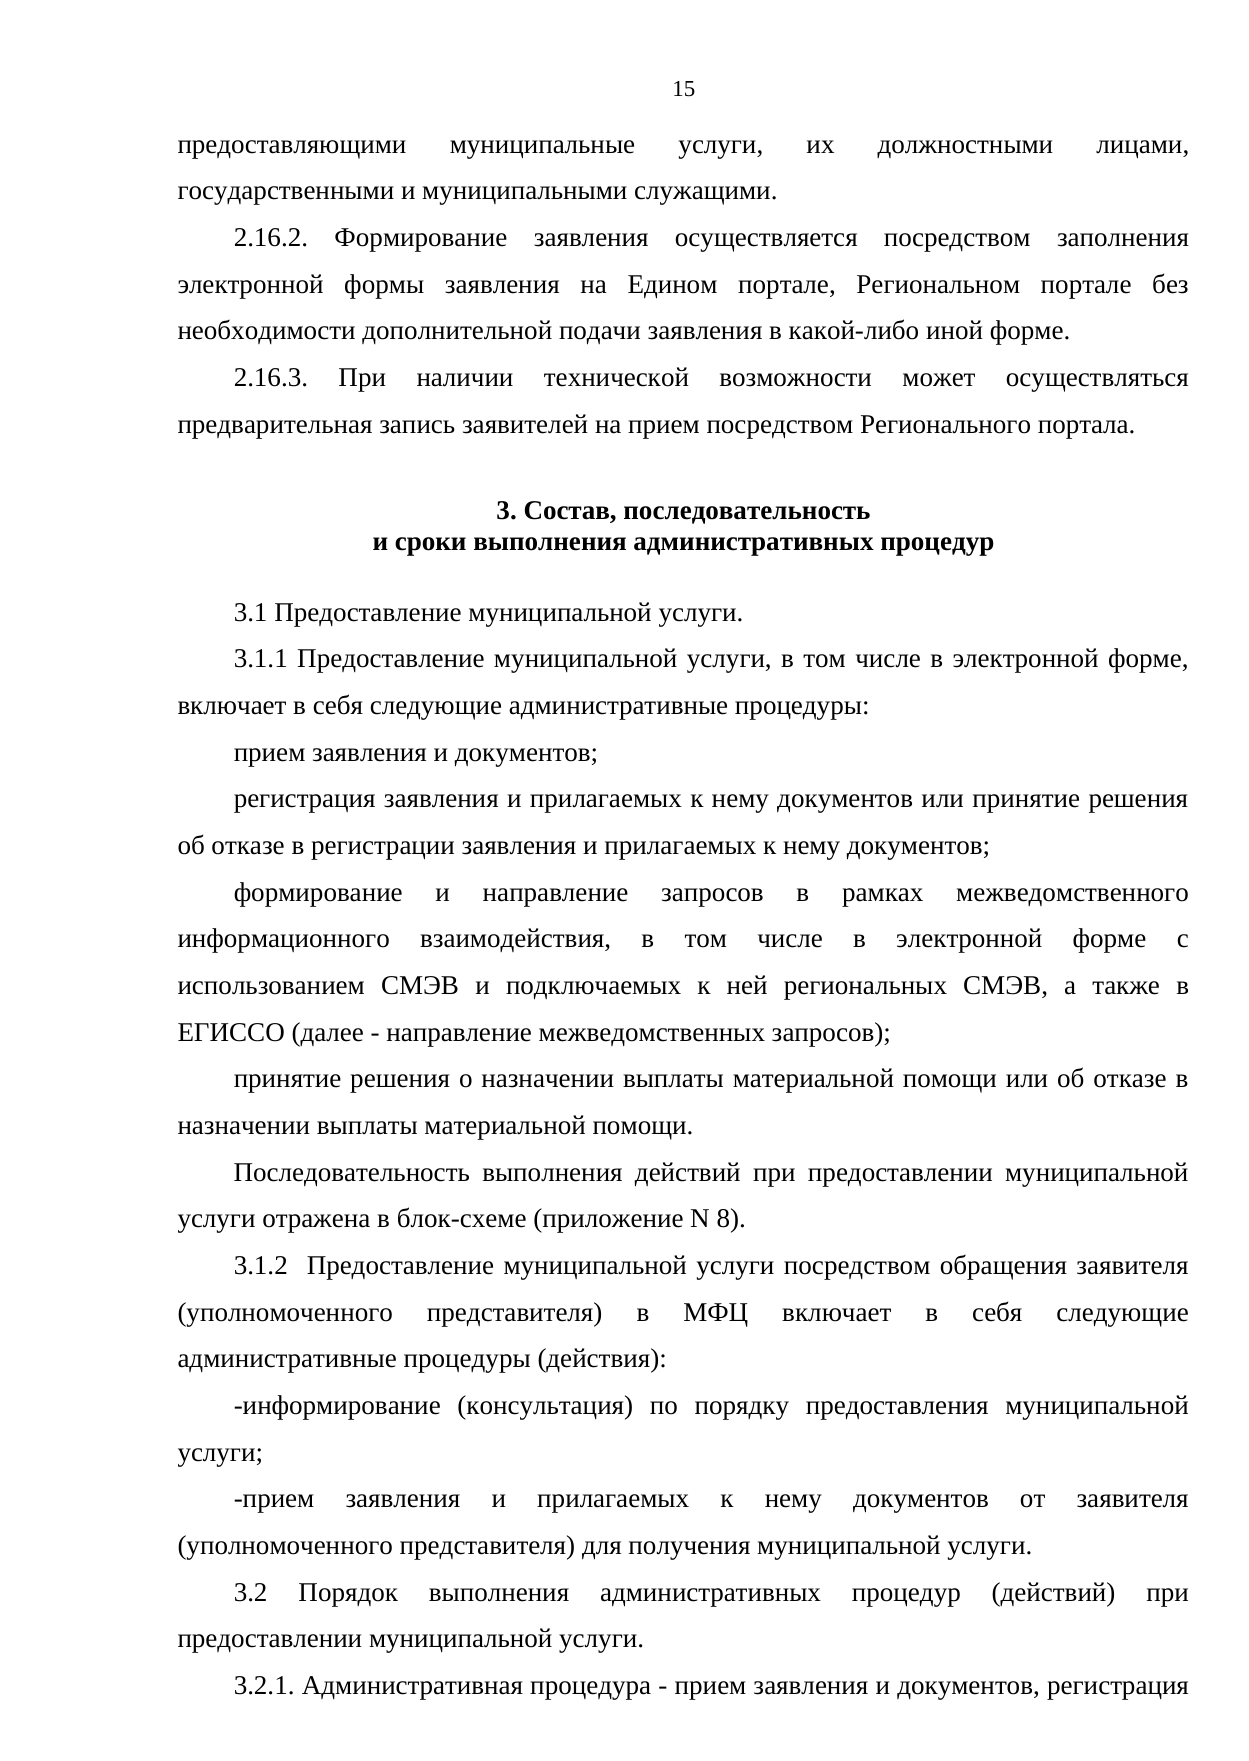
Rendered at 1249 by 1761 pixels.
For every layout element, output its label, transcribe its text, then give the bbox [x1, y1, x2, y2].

text -прием заявления и прилагаемых к нему документов от заявителя (уполномоченного представителя) для получения муниципальной услуги. [177, 1482, 1190, 1560]
text 3.1.1 Предоставление муниципальной услуги, в том числе в электронной форме, включает в себя следующие административные процедуры: [177, 642, 1190, 720]
text 2.16.2. Формирование заявления осуществляется посредством заполнения электронной формы заявления на Едином портале, Региональном портале без необходимости дополнительной подачи заявления в какой-либо иной форме. [177, 221, 1190, 346]
text Последовательность выполнения действий при предоставлении муниципальной услуги отражена в блок-схеме (приложение N 8). [177, 1156, 1190, 1233]
text -информирование (консультация) по порядку предоставления муниципальной услуги; [177, 1389, 1190, 1467]
text формирование и направление запросов в рамках межведомственного информационного взаимодействия, в том числе в электронной форме с использованием СМЭВ и подключаемых к ней региональных СМЭВ, а также в ЕГИССО (далее - направление межведомственных запросов); [177, 876, 1190, 1047]
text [177, 1669, 1190, 1700]
title 3. Состав, последовательность [177, 494, 1190, 525]
text 3.1.2 Предоставление муниципальной услуги посредством обращения заявителя (уполномоченного представителя) в МФЦ включает в себя следующие административные процедуры (действия): [177, 1249, 1190, 1373]
title и сроки выполнения административных процедур [177, 525, 1190, 556]
text прием заявления и документов; [177, 736, 1190, 767]
text принятие решения о назначении выплаты материальной помощи или об отказе в назначении выплаты материальной помощи. [177, 1062, 1190, 1140]
text 3.2 Порядок выполнения административных процедур (действий) при предоставлении муниципальной услуги. [177, 1576, 1190, 1653]
text 3.1 Предоставление муниципальной услуги. [177, 596, 1190, 627]
text 2.16.3. При наличии технической возможности может осуществляться предварительная запись заявителей на прием посредством Регионального портала. [177, 361, 1190, 439]
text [177, 128, 1190, 206]
text регистрация заявления и прилагаемых к нему документов или принятие решения об отказе в регистрации заявления и прилагаемых к нему документов; [177, 782, 1190, 860]
